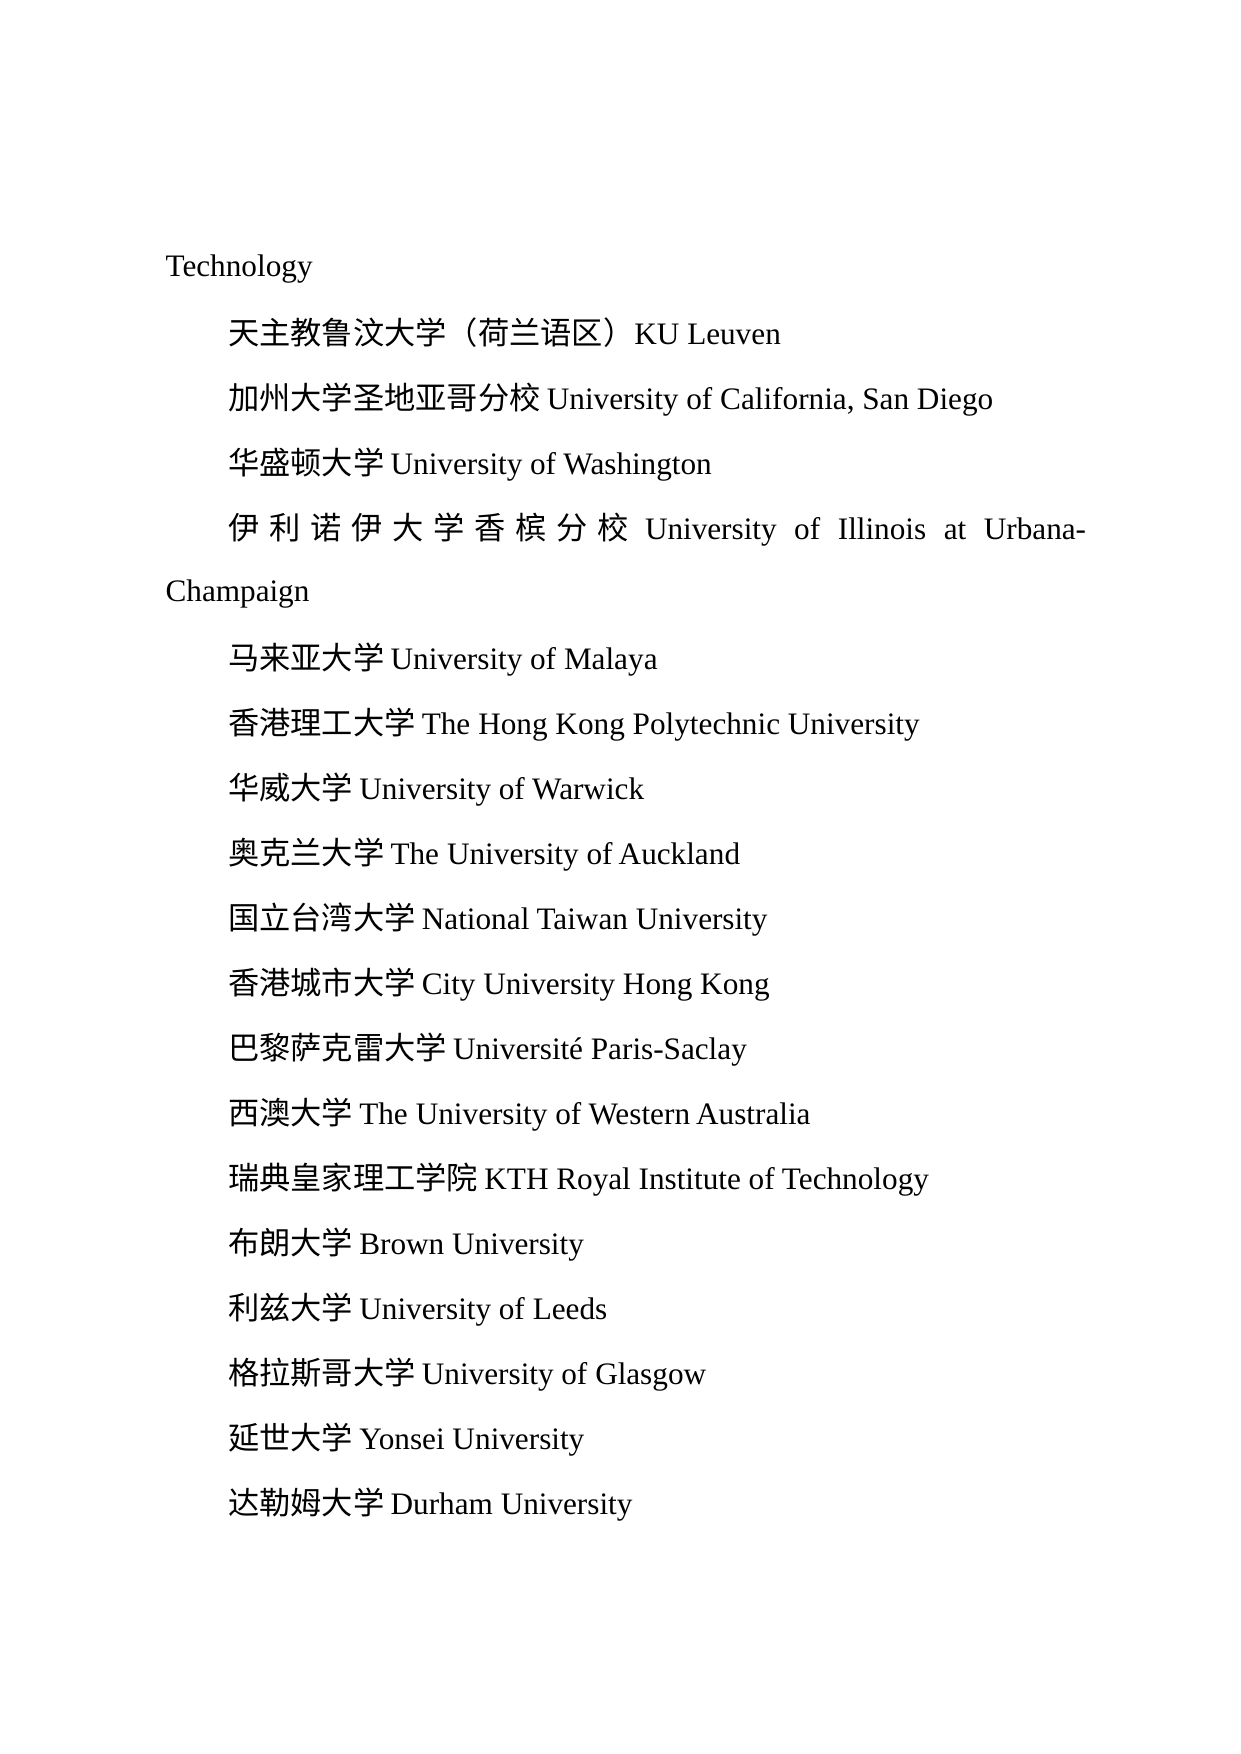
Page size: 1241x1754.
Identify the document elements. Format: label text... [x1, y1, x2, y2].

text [165, 233, 1087, 298]
text 瑞典皇家理工学院KTH Royal Institute of Technology [165, 1143, 1087, 1208]
text 国立台湾大学National Taiwan University [165, 883, 1087, 948]
text 加州大学圣地亚哥分校University of California, San Diego [165, 363, 1087, 428]
text 天主教鲁汶大学（荷兰语区）KU Leuven [165, 298, 1087, 363]
text 奥克兰大学The University of Auckland [165, 818, 1087, 883]
text 达勒姆大学Durham University [165, 1468, 1087, 1533]
text 华威大学University of Warwick [165, 753, 1087, 818]
text 利兹大学University of Leeds [165, 1273, 1087, 1338]
text 布朗大学Brown University [165, 1208, 1087, 1273]
text 延世大学Yonsei University [165, 1403, 1087, 1468]
text 巴黎萨克雷大学Université Paris-Saclay [165, 1013, 1087, 1078]
text 格拉斯哥大学University of Glasgow [165, 1338, 1087, 1403]
text 马来亚大学University of Malaya [165, 623, 1087, 688]
text 香港理工大学The Hong Kong Polytechnic University [165, 688, 1087, 753]
text 华盛顿大学University of Washington [165, 428, 1087, 493]
text 香港城市大学City University Hong Kong [165, 948, 1087, 1013]
text 伊利诺伊大学香槟分校University of Illinois at Urbana-Champaign [165, 493, 1087, 623]
text 西澳大学The University of Western Australia [165, 1078, 1087, 1143]
